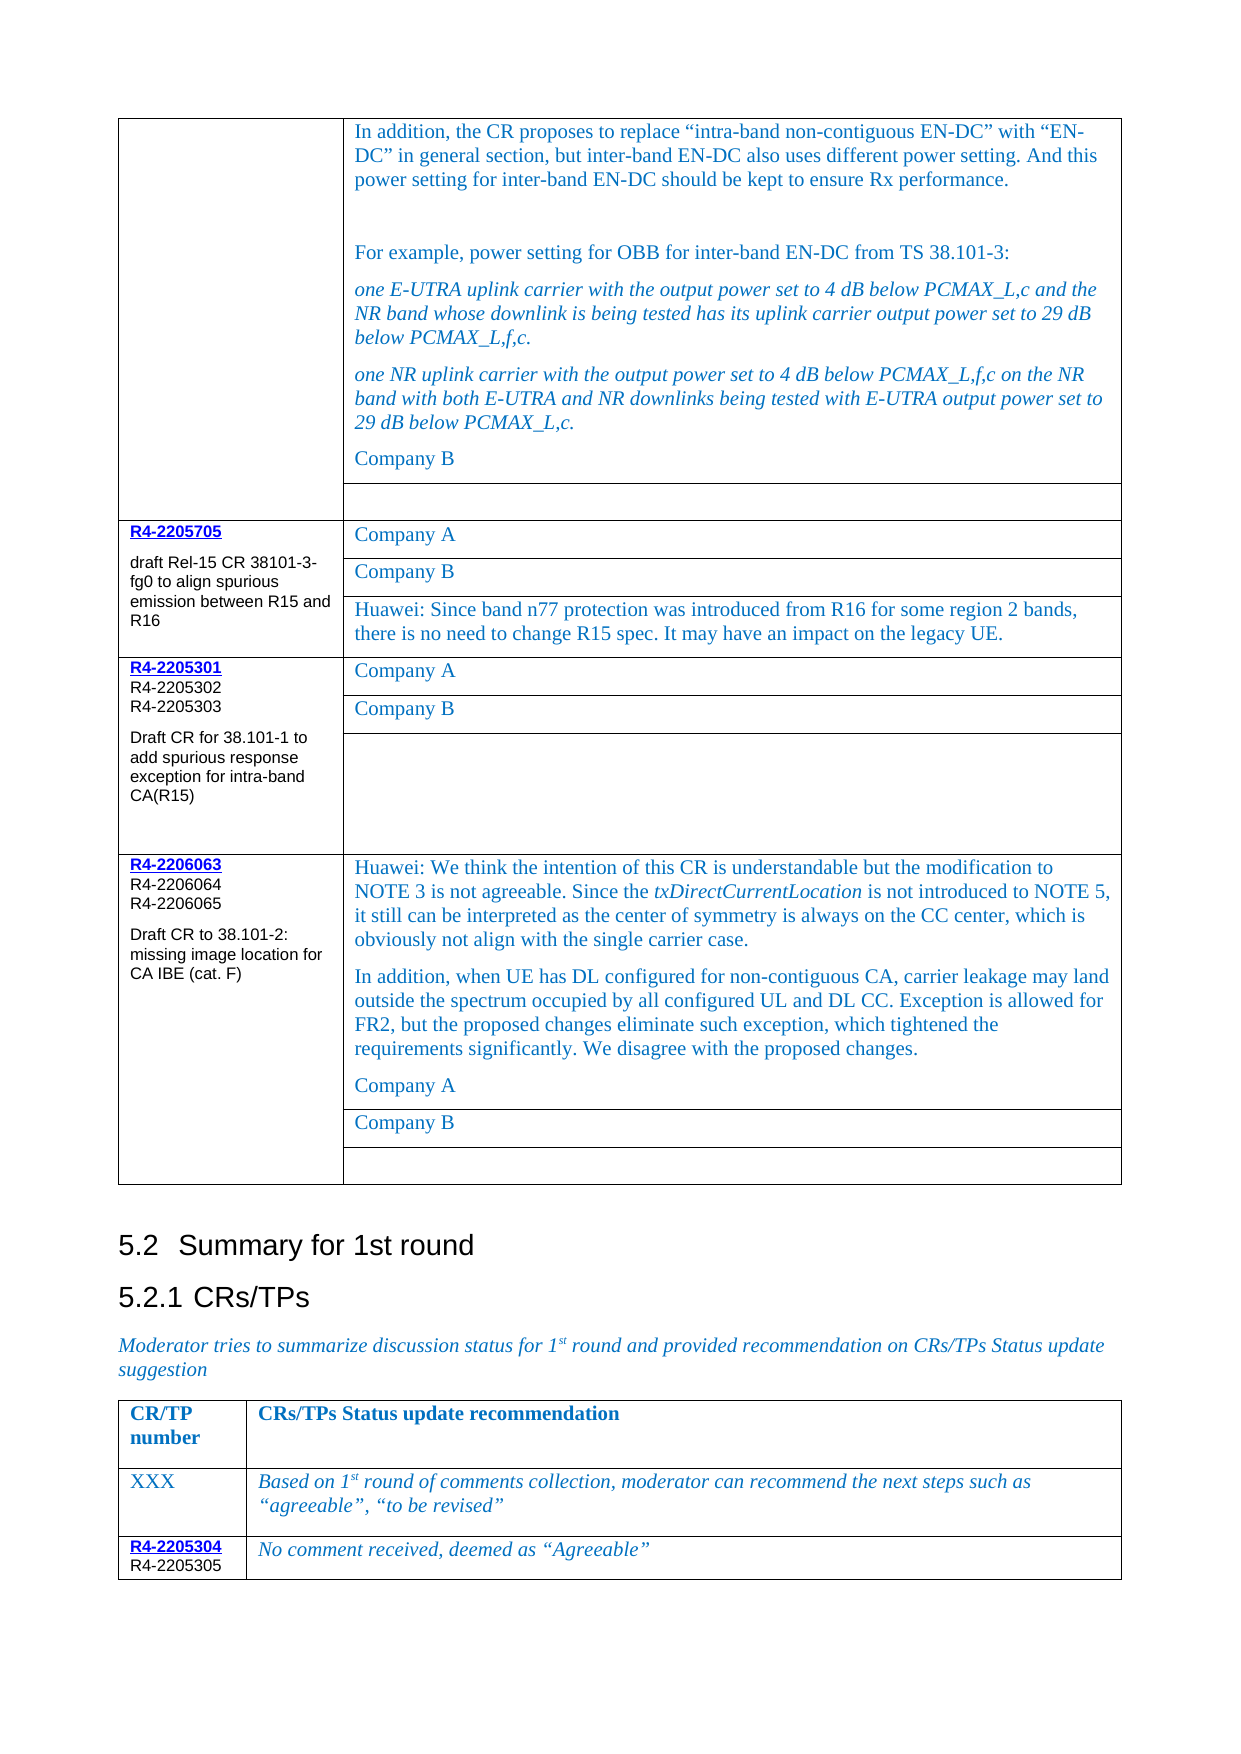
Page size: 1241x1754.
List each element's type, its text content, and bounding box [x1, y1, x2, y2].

table_cell [344, 855, 1121, 1109]
table_cell [344, 734, 1121, 854]
table_cell Company B [344, 696, 1121, 732]
table_cell [344, 597, 1121, 657]
table_cell R4-2205301 R4-2205302 R4-2205303 Draft CR for 38.101-1 to add spurious response exception for intra-band CA(R15) [119, 658, 343, 854]
text Moderator tries to summarize discussion status for 1st round and provided recommendation on CRs/TPs Status update suggestion [118, 1333, 1122, 1381]
table_cell [344, 484, 1121, 520]
table_cell Company A [344, 521, 1121, 558]
table_header CRs/TPs Status update recommendation [247, 1401, 1121, 1468]
table_cell Based on 1st round of comments collection, moderator can recommend the next steps such as “agreeable”, “to be revised” [247, 1469, 1121, 1536]
table_cell [344, 119, 1121, 483]
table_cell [119, 1537, 246, 1579]
subtitle CRs/TPs [118, 1281, 1122, 1314]
table_cell R4-2206063 R4-2206064 R4-2206065 Draft CR to 38.101-2: missing image location for CA IBE (cat. F) [119, 855, 343, 1184]
table_cell R4-2205705 draft Rel-15 CR 38101-3-fg0 to align spurious emission between R15 and R16 [119, 521, 343, 657]
table_cell Company B [344, 559, 1121, 596]
subtitle Summary for 1st round [118, 1228, 1122, 1262]
table_header CR/TP number [119, 1401, 246, 1468]
table_cell [247, 1537, 1121, 1579]
table_cell Company A [344, 658, 1121, 695]
table_cell [344, 1148, 1121, 1184]
table_cell XXX [119, 1469, 246, 1536]
table_cell Company B [344, 1110, 1121, 1147]
